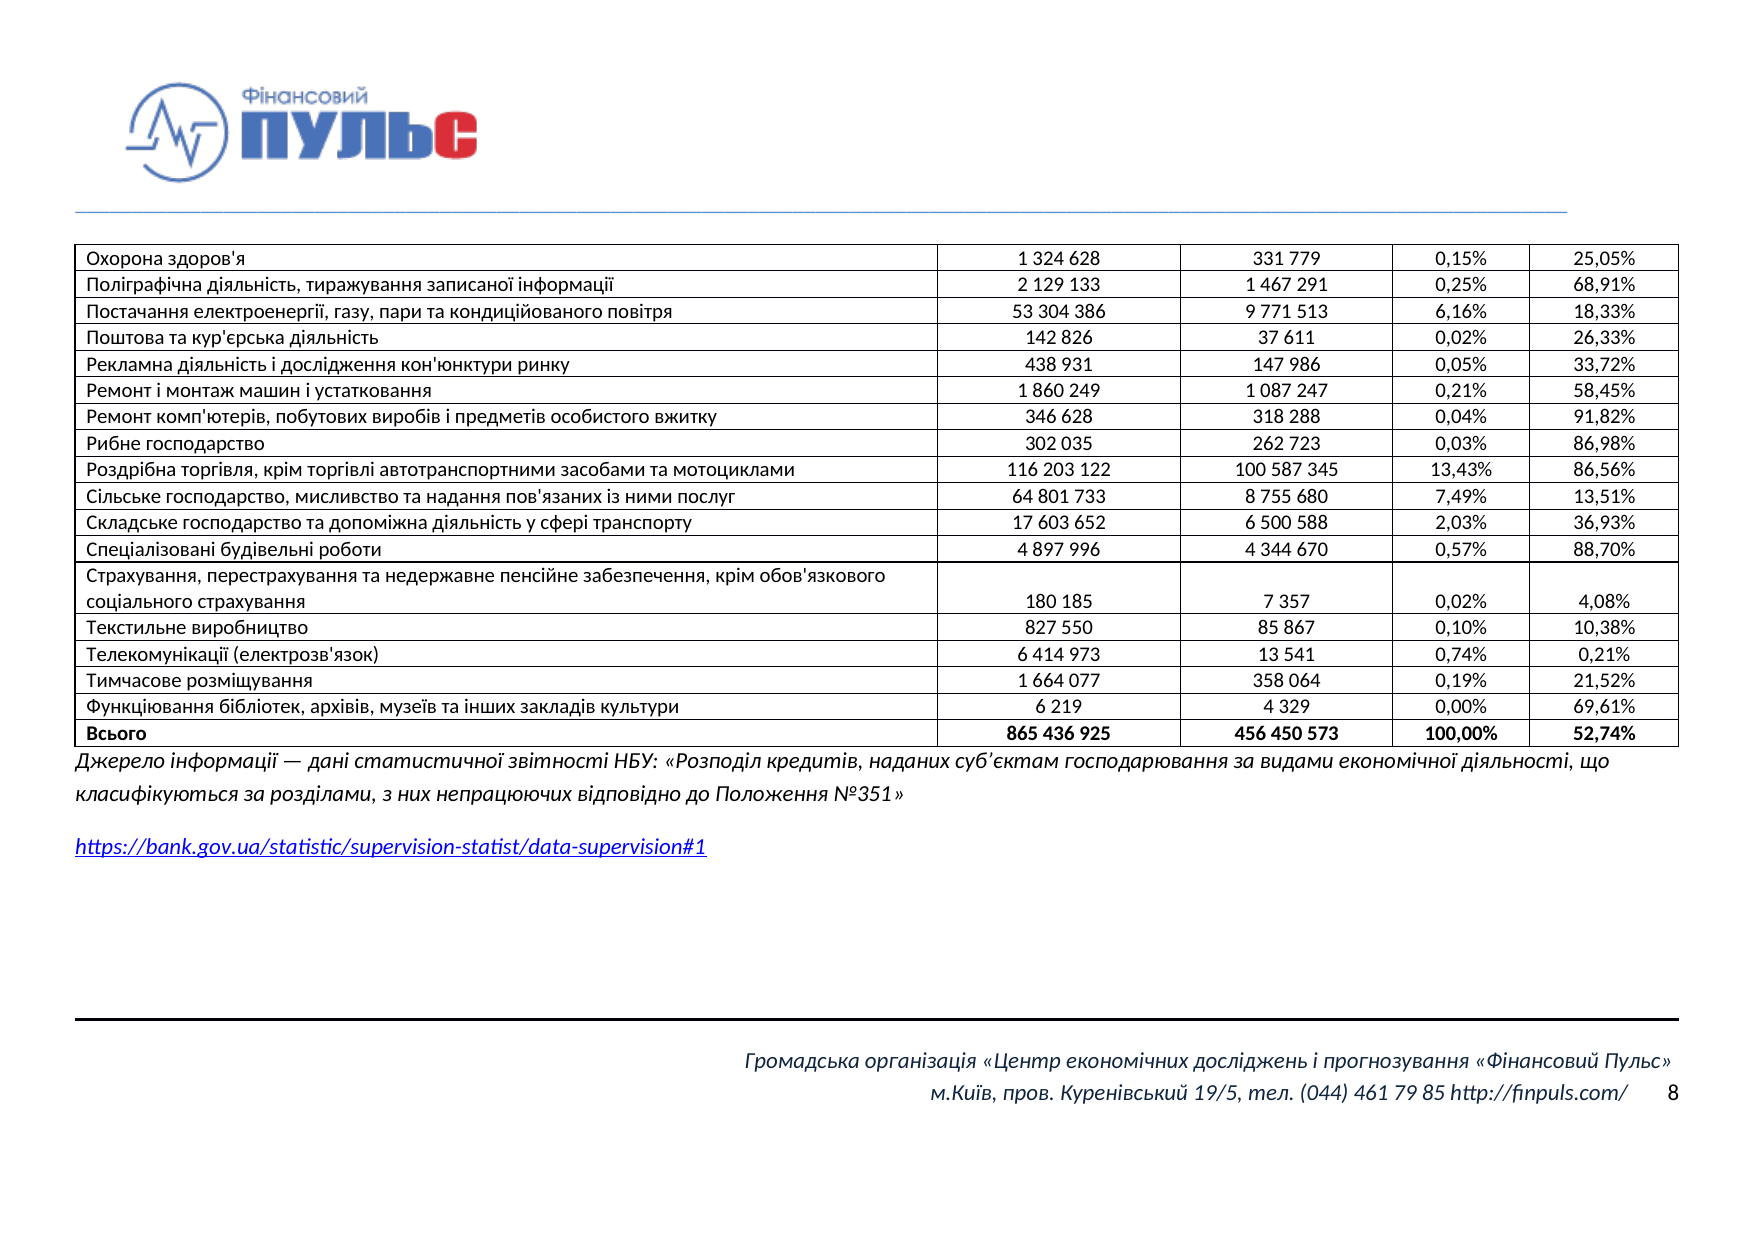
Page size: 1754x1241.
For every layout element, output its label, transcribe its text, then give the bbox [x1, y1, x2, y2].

table_cell 21,52% [1530, 667, 1678, 693]
table_cell Роздрібна торгівля, крім торгівлі автотранспортними засобами та мотоциклами [76, 457, 937, 482]
table_cell 4 329 [1181, 694, 1392, 719]
table_cell Постачання електроенергії, газу, пари та кондиційованого повітря [76, 298, 937, 323]
table_cell 6 500 588 [1181, 510, 1392, 535]
table_cell 8 755 680 [1181, 483, 1392, 508]
table_cell 0,19% [1393, 667, 1529, 693]
table_cell Текстильне виробництво [76, 614, 937, 640]
table_cell 86,98% [1530, 430, 1678, 456]
table_cell 827 550 [938, 614, 1180, 640]
table_cell 6 219 [938, 694, 1180, 719]
table_cell 346 628 [938, 404, 1180, 429]
table_cell 0,00% [1393, 694, 1529, 719]
table_cell 10,38% [1530, 614, 1678, 640]
table_cell Телекомунікації (електрозв'язок) [76, 641, 937, 666]
table_cell 69,61% [1530, 694, 1678, 719]
table_cell 2 129 133 [938, 271, 1180, 297]
table_cell 4,08% [1530, 563, 1678, 613]
table_cell 0,57% [1393, 536, 1529, 561]
table_cell 180 185 [938, 563, 1180, 613]
table_cell 25,05% [1530, 245, 1678, 270]
table_cell 147 986 [1181, 351, 1392, 376]
table_cell 64 801 733 [938, 483, 1180, 508]
table_cell Функціювання бібліотек, архівів, музеїв та інших закладів культури [76, 694, 937, 719]
table_cell 53 304 386 [938, 298, 1180, 323]
table_cell Рекламна діяльність і дослідження кон'юнктури ринку [76, 351, 937, 376]
table_cell 58,45% [1530, 377, 1678, 403]
text https://bank.gov.ua/statistic/supervision-statist/data-supervision#1 [75, 832, 1679, 860]
table_cell Ремонт комп'ютерів, побутових виробів і предметів особистого вжитку [76, 404, 937, 429]
table_cell 456 450 573 [1181, 720, 1392, 746]
text Джерело інформації — дані статистичної звітності НБУ: «Розподіл кредитів, наданих суб’єктам господарювання за видами економічної діяльності, що класифікуються за розділами, з них непрацюючих відповідно до Положення №351» [75, 747, 1679, 807]
table_cell 331 779 [1181, 245, 1392, 270]
table_cell 13,51% [1530, 483, 1678, 508]
table_cell 37 611 [1181, 324, 1392, 350]
table_cell 1 324 628 [938, 245, 1180, 270]
table_cell 438 931 [938, 351, 1180, 376]
table_cell 33,72% [1530, 351, 1678, 376]
table_cell Страхування, перестрахування та недержавне пенсійне забезпечення, крім обов'язкового соціального страхування [76, 563, 937, 613]
table_cell 26,33% [1530, 324, 1678, 350]
table_cell 7,49% [1393, 483, 1529, 508]
table_cell 6,16% [1393, 298, 1529, 323]
table_cell 0,21% [1530, 641, 1678, 666]
table_cell Спеціалізовані будівельні роботи [76, 536, 937, 561]
table_cell 17 603 652 [938, 510, 1180, 535]
table_cell 0,05% [1393, 351, 1529, 376]
table_cell 7 357 [1181, 563, 1392, 613]
table_cell Поштова та кур'єрська діяльність [76, 324, 937, 350]
table_cell 68,91% [1530, 271, 1678, 297]
table_cell 1 087 247 [1181, 377, 1392, 403]
picture [75, 73, 544, 188]
table_cell 0,10% [1393, 614, 1529, 640]
table_cell 88,70% [1530, 536, 1678, 561]
table_cell 0,15% [1393, 245, 1529, 270]
table_cell 91,82% [1530, 404, 1678, 429]
table_cell Сільське господарство, мисливство та надання пов'язаних із ними послуг [76, 483, 937, 508]
table_cell 4 897 996 [938, 536, 1180, 561]
table_cell 9 771 513 [1181, 298, 1392, 323]
table_cell 262 723 [1181, 430, 1392, 456]
table_cell 0,02% [1393, 563, 1529, 613]
table_cell 302 035 [938, 430, 1180, 456]
table_cell 116 203 122 [938, 457, 1180, 482]
table_cell 0,74% [1393, 641, 1529, 666]
table_cell 100,00% [1393, 720, 1529, 746]
table_cell 2,03% [1393, 510, 1529, 535]
table_cell 13,43% [1393, 457, 1529, 482]
table_cell 100 587 345 [1181, 457, 1392, 482]
table_cell 13 541 [1181, 641, 1392, 666]
table_cell 1 467 291 [1181, 271, 1392, 297]
table_cell Поліграфічна діяльність, тиражування записаної інформації [76, 271, 937, 297]
table_cell Складське господарство та допоміжна діяльність у сфері транспорту [76, 510, 937, 535]
table_cell 0,25% [1393, 271, 1529, 297]
table_cell 86,56% [1530, 457, 1678, 482]
table_cell 52,74% [1530, 720, 1678, 746]
table_cell 0,04% [1393, 404, 1529, 429]
table_cell 358 064 [1181, 667, 1392, 693]
table_cell Ремонт і монтаж машин і устатковання [76, 377, 937, 403]
table_cell 865 436 925 [938, 720, 1180, 746]
table_cell Охорона здоров'я [76, 245, 937, 270]
table_cell 6 414 973 [938, 641, 1180, 666]
table_cell 318 288 [1181, 404, 1392, 429]
table_cell 4 344 670 [1181, 536, 1392, 561]
table_cell Всього [76, 720, 937, 746]
table_cell 85 867 [1181, 614, 1392, 640]
table_cell Рибне господарство [76, 430, 937, 456]
table_cell 1 860 249 [938, 377, 1180, 403]
table_cell 0,03% [1393, 430, 1529, 456]
table_cell 142 826 [938, 324, 1180, 350]
table_cell 0,21% [1393, 377, 1529, 403]
table_cell 18,33% [1530, 298, 1678, 323]
table_cell 36,93% [1530, 510, 1678, 535]
table_cell Тимчасове розміщування [76, 667, 937, 693]
table_cell 0,02% [1393, 324, 1529, 350]
table_cell 1 664 077 [938, 667, 1180, 693]
